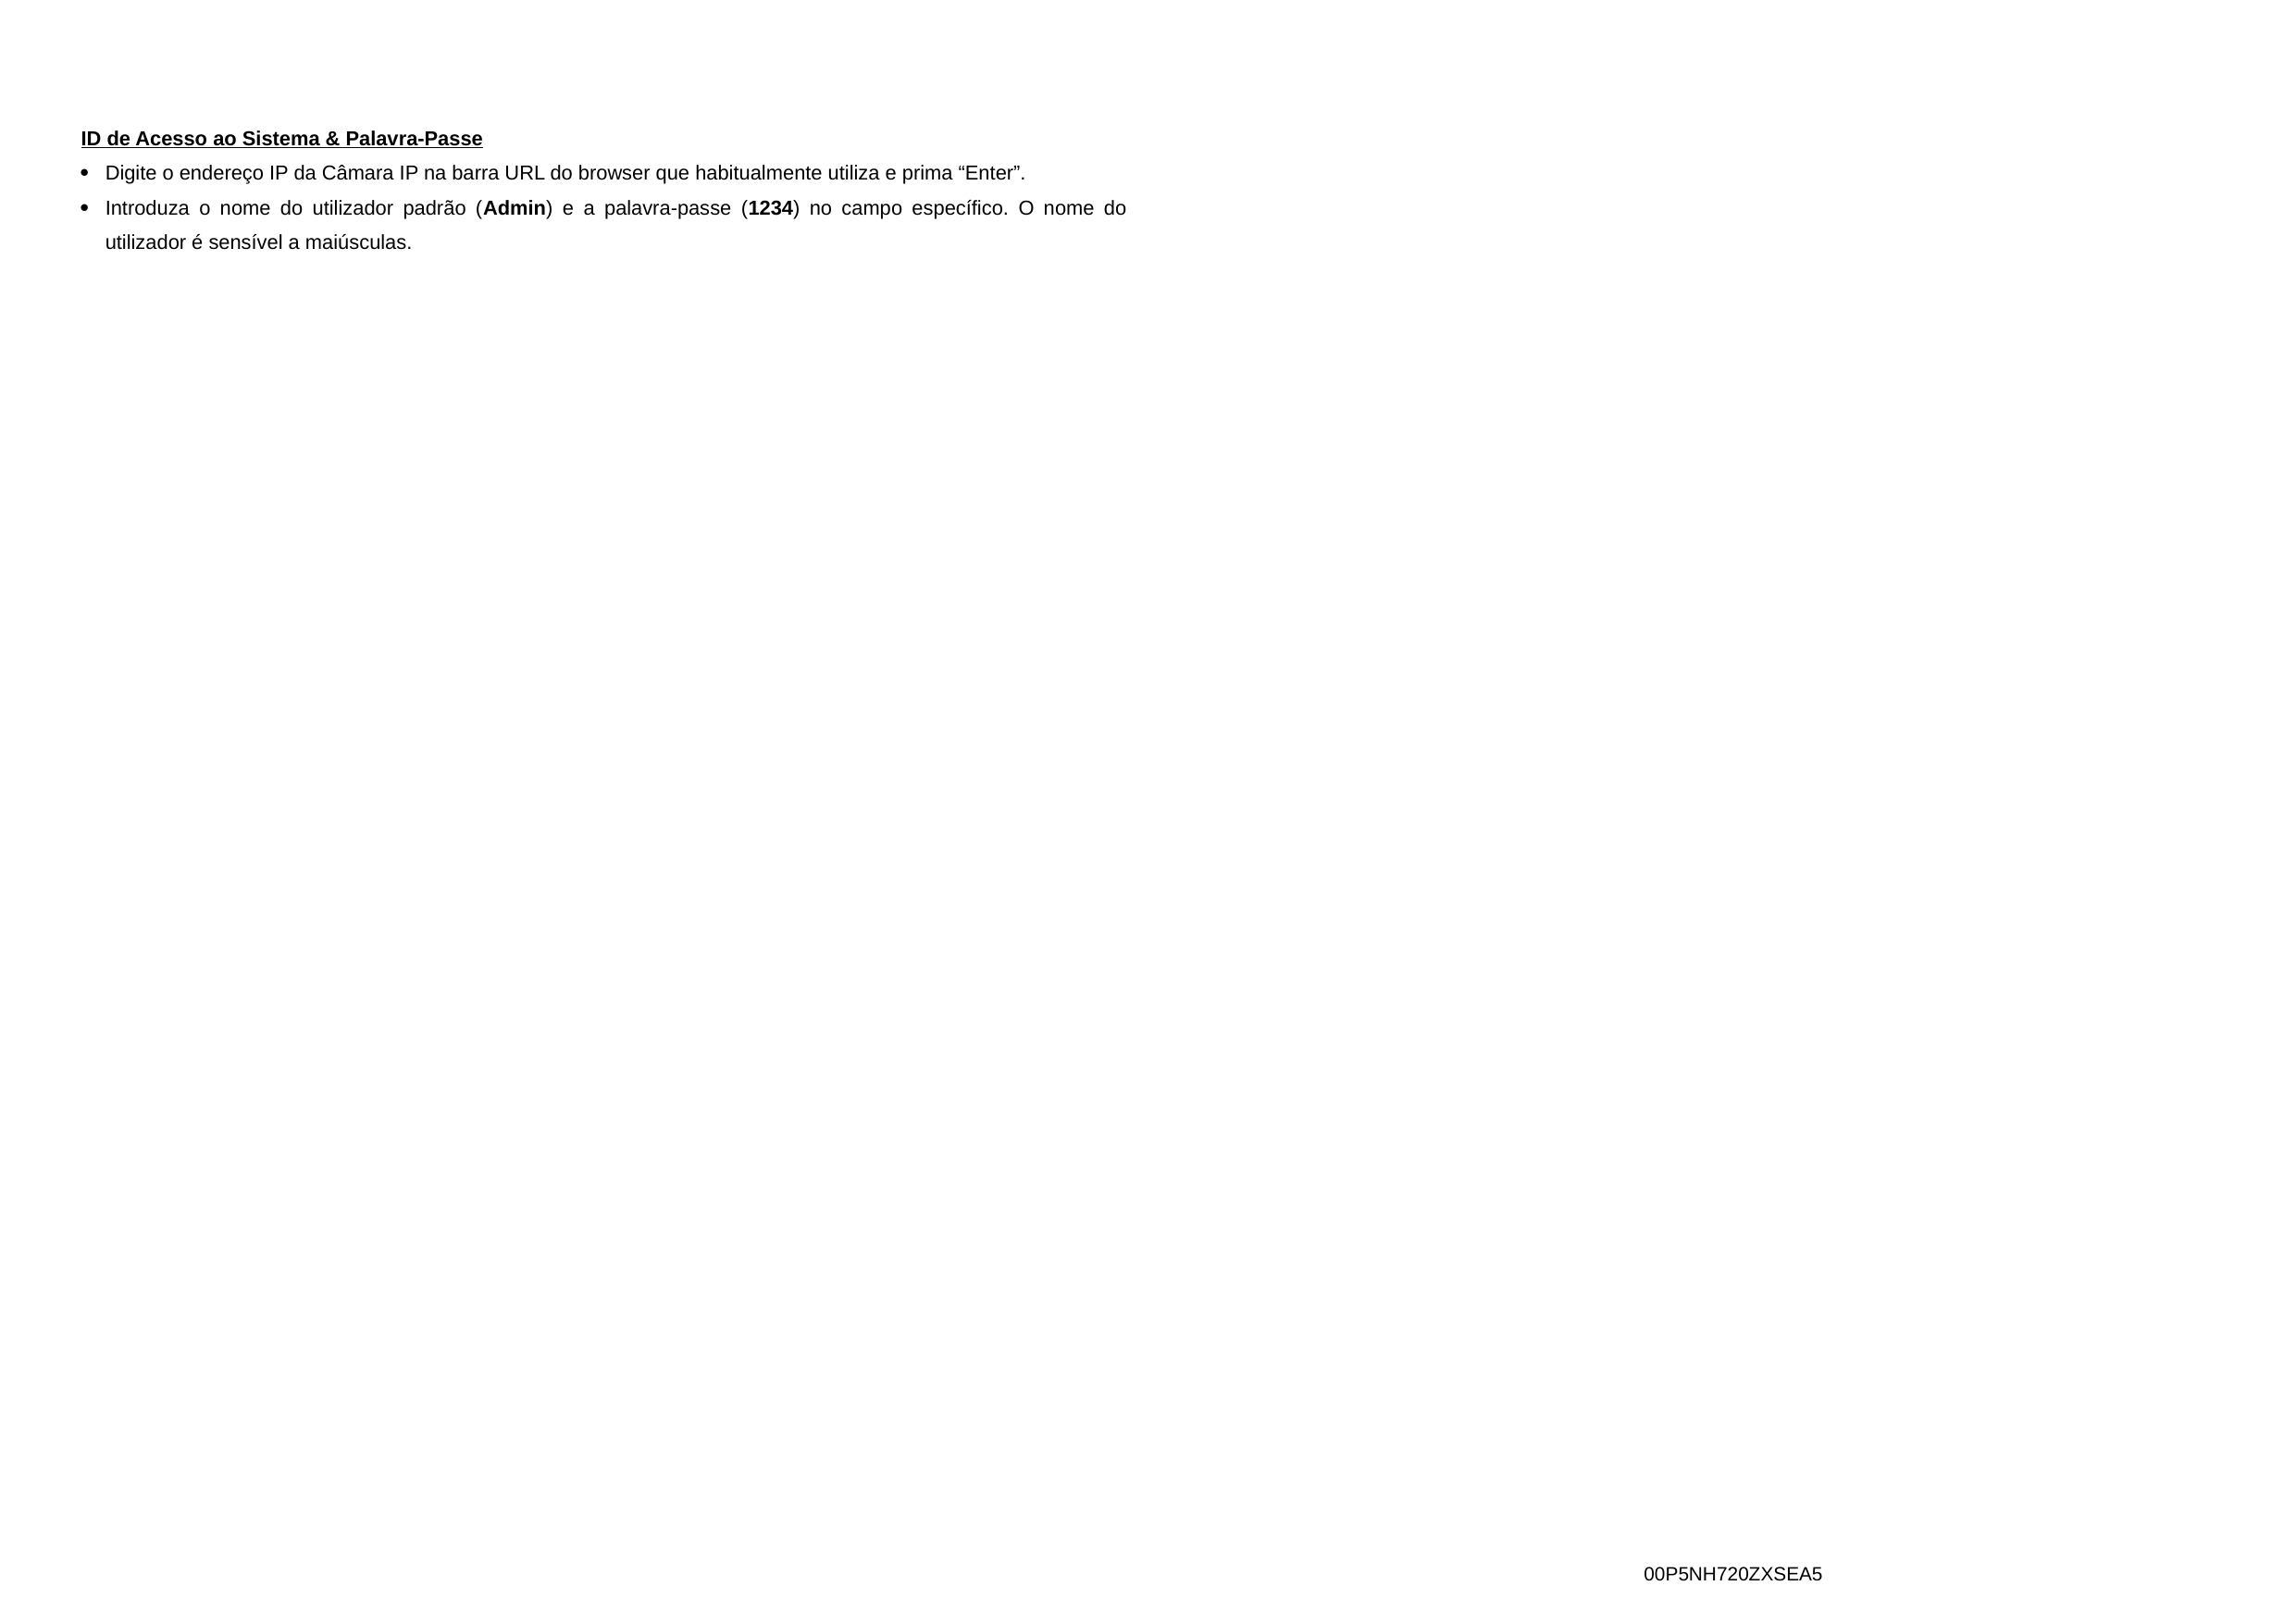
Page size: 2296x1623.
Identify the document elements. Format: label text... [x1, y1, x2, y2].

list Digite o endereço IP da Câmara IP na barra URL do browser que habitualmente utiliza e prima “Enter”. [81, 155, 1127, 191]
list Introduza o nome do utilizador padrão (Admin) e a palavra-passe (1234) no campo específico. O nome do utilizador é sensível a maiúsculas. [81, 191, 1127, 260]
text ID de Acesso ao Sistema & Palavra-Passe [81, 121, 1127, 155]
